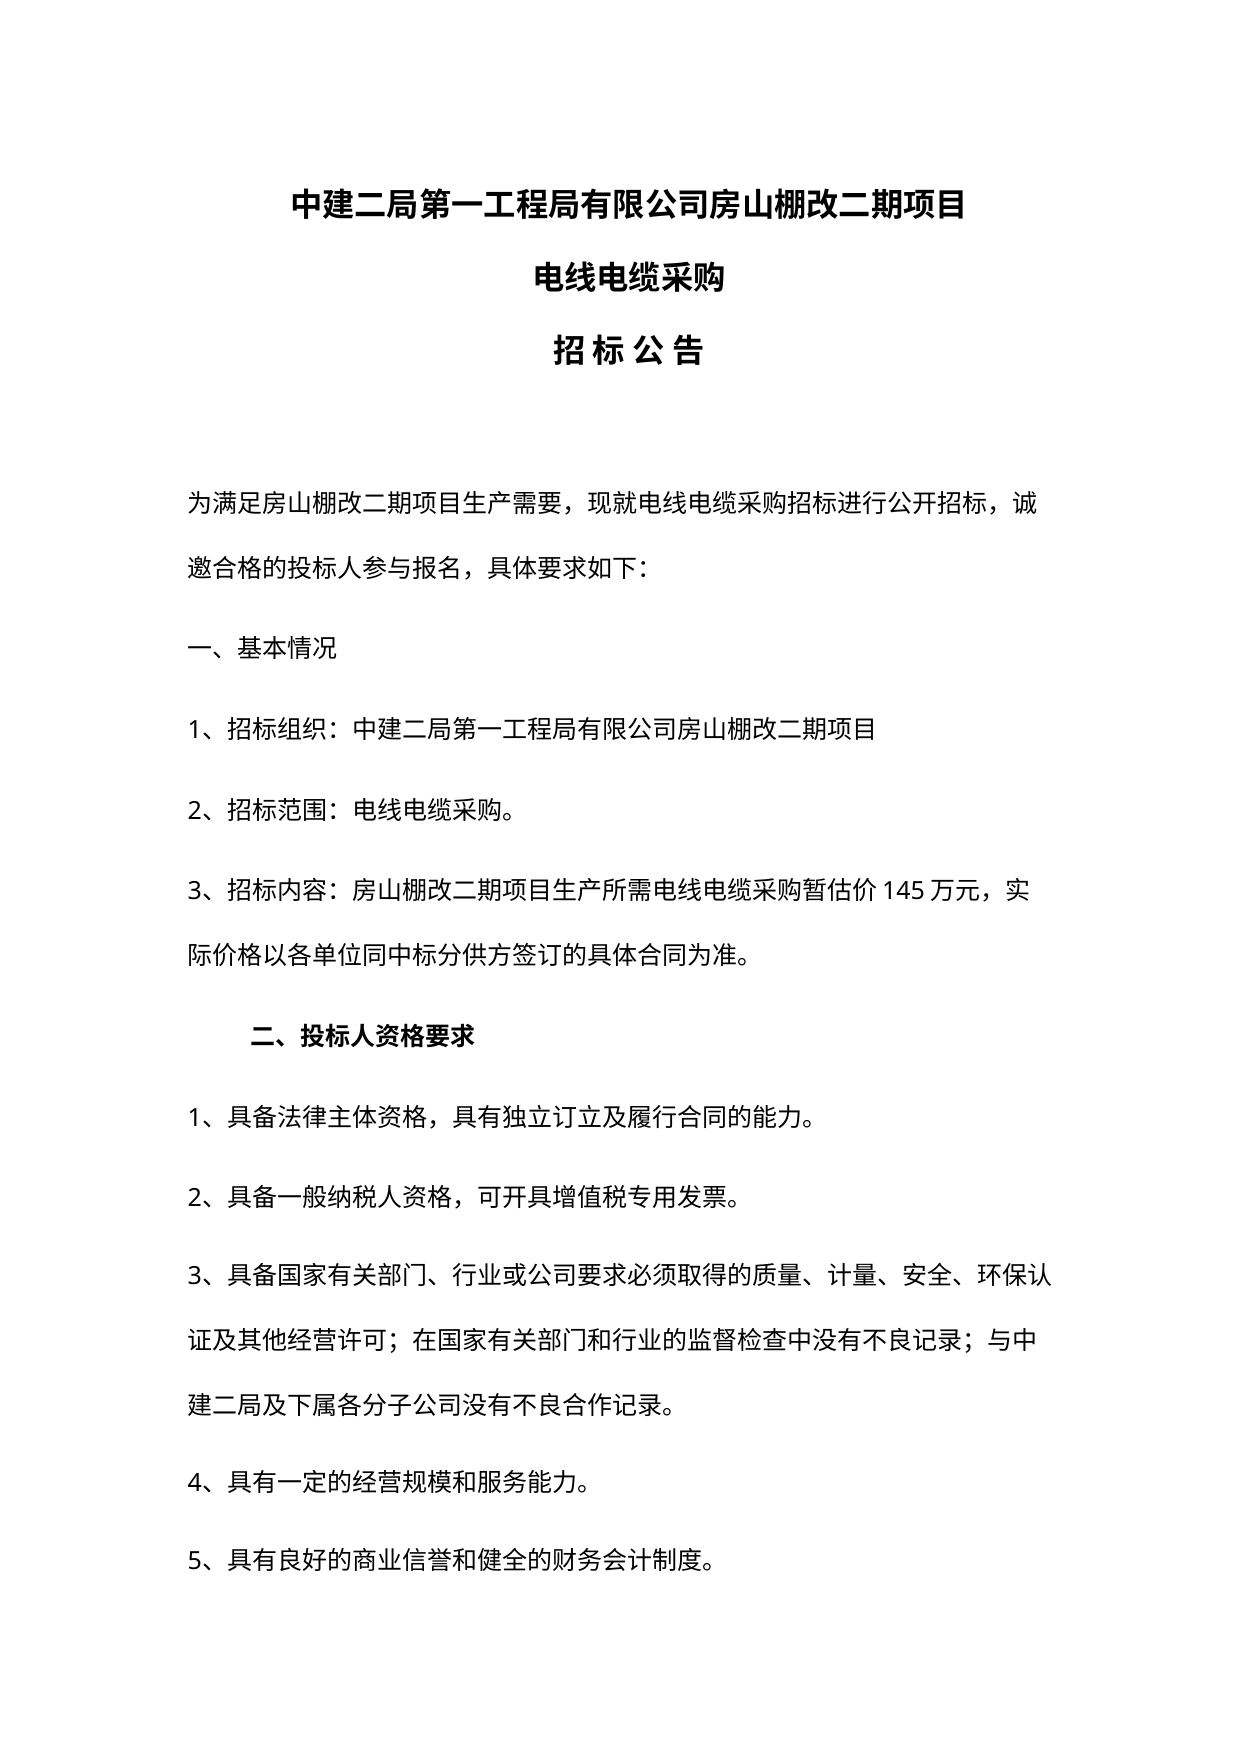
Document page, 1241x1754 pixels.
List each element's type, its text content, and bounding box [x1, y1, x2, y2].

text 为满足房山棚改二期项目生产需要，现就电线电缆采购招标进行公开招标，诚邀合格的投标人参与报名，具体要求如下： [187, 469, 1053, 599]
text 2、具备一般纳税人资格，可开具增值税专用发票。 [187, 1163, 1053, 1228]
text 2、招标范围：电线电缆采购。 [187, 776, 1053, 841]
text 中建二局第一工程局有限公司房山棚改二期项目 [187, 170, 1053, 235]
text 3、招标内容：房山棚改二期项目生产所需电线电缆采购暂估价145万元，实际价格以各单位同中标分供方签订的具体合同为准。 [187, 856, 1053, 986]
text 电线电缆采购 [187, 243, 1053, 308]
text 1、具备法律主体资格，具有独立订立及履行合同的能力。 [187, 1083, 1053, 1148]
text 3、具备国家有关部门、行业或公司要求必须取得的质量、计量、安全、环保认证及其他经营许可；在国家有关部门和行业的监督检查中没有不良记录；与中建二局及下属各分子公司没有不良合作记录。 [187, 1241, 1053, 1436]
text 1、招标组织：中建二局第一工程局有限公司房山棚改二期项目 [187, 695, 1053, 760]
text 4、具有一定的经营规模和服务能力。 [187, 1448, 1053, 1513]
text 二、投标人资格要求 [187, 1002, 1053, 1067]
text 一、基本情况 [187, 614, 1053, 679]
text 招 标 公 告 [187, 315, 1053, 380]
text 5、具有良好的商业信誉和健全的财务会计制度。 [187, 1526, 1053, 1591]
